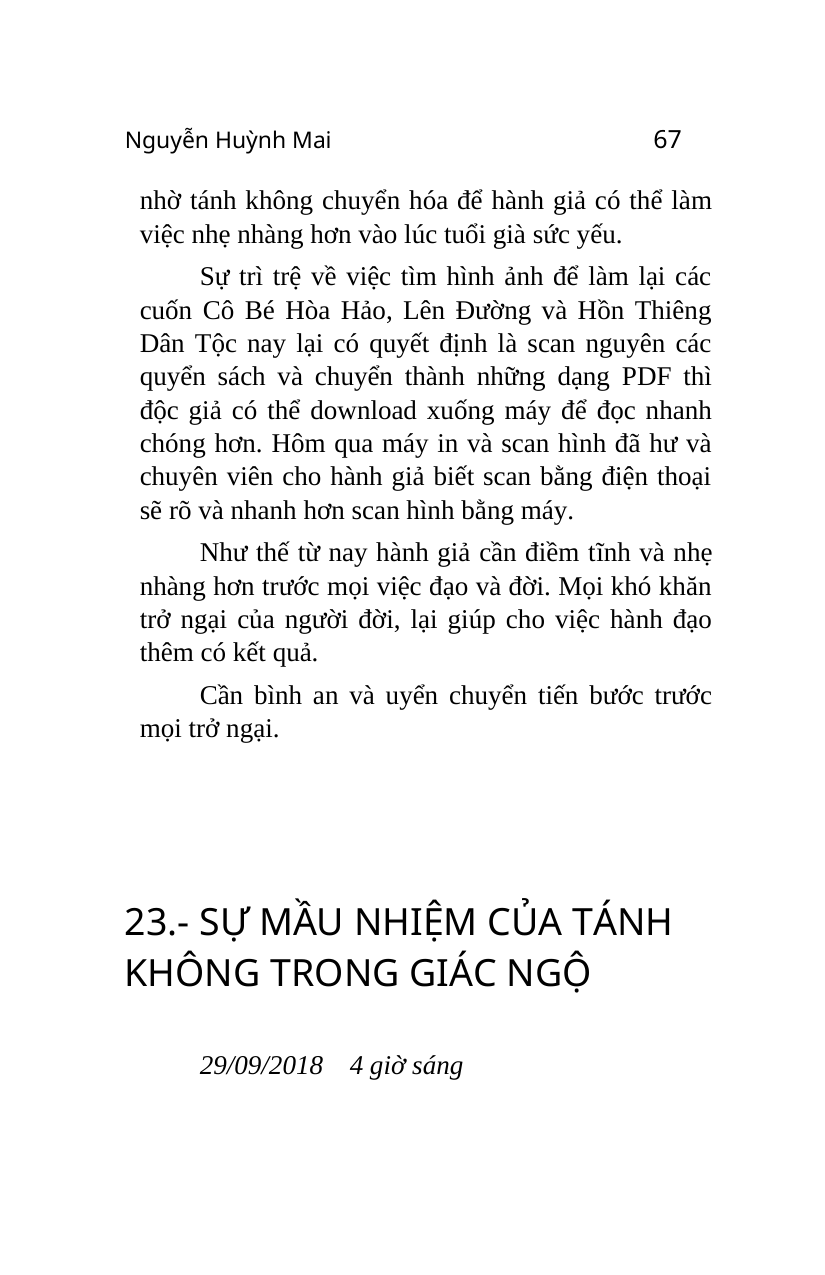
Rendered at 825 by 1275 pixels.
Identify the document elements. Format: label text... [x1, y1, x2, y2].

subtitle 23.- SỰ MẦU NHIỆM CỦA TÁNH KHÔNG TRONG GIÁC NGỘ [124, 896, 712, 998]
text Sự trì trệ về việc tìm hình ảnh để làm lại các cuốn Cô Bé Hòa Hảo, Lên Đường và Hồn Thiêng Dân Tộc nay lại có quyết định là scan nguyên các quyển sách và chuyển thành những dạng PDF thì độc giả có thể download xuống máy để đọc nhanh chóng hơn. Hôm qua máy in và scan hình đã hư và chuyên viên cho hành giả biết scan bằng điện thoại sẽ rõ và nhanh hơn scan hình bằng máy. [139, 259, 712, 526]
text Như thế từ nay hành giả cần điềm tĩnh và nhẹ nhàng hơn trước mọi việc đạo và đời. Mọi khó khăn trở ngại của người đời, lại giúp cho việc hành đạo thêm có kết quả. [139, 535, 712, 668]
text Cần bình an và uyển chuyển tiến bước trước mọi trở ngại. [139, 678, 712, 744]
text 29/09/2018 4 giờ sáng [139, 1048, 712, 1081]
